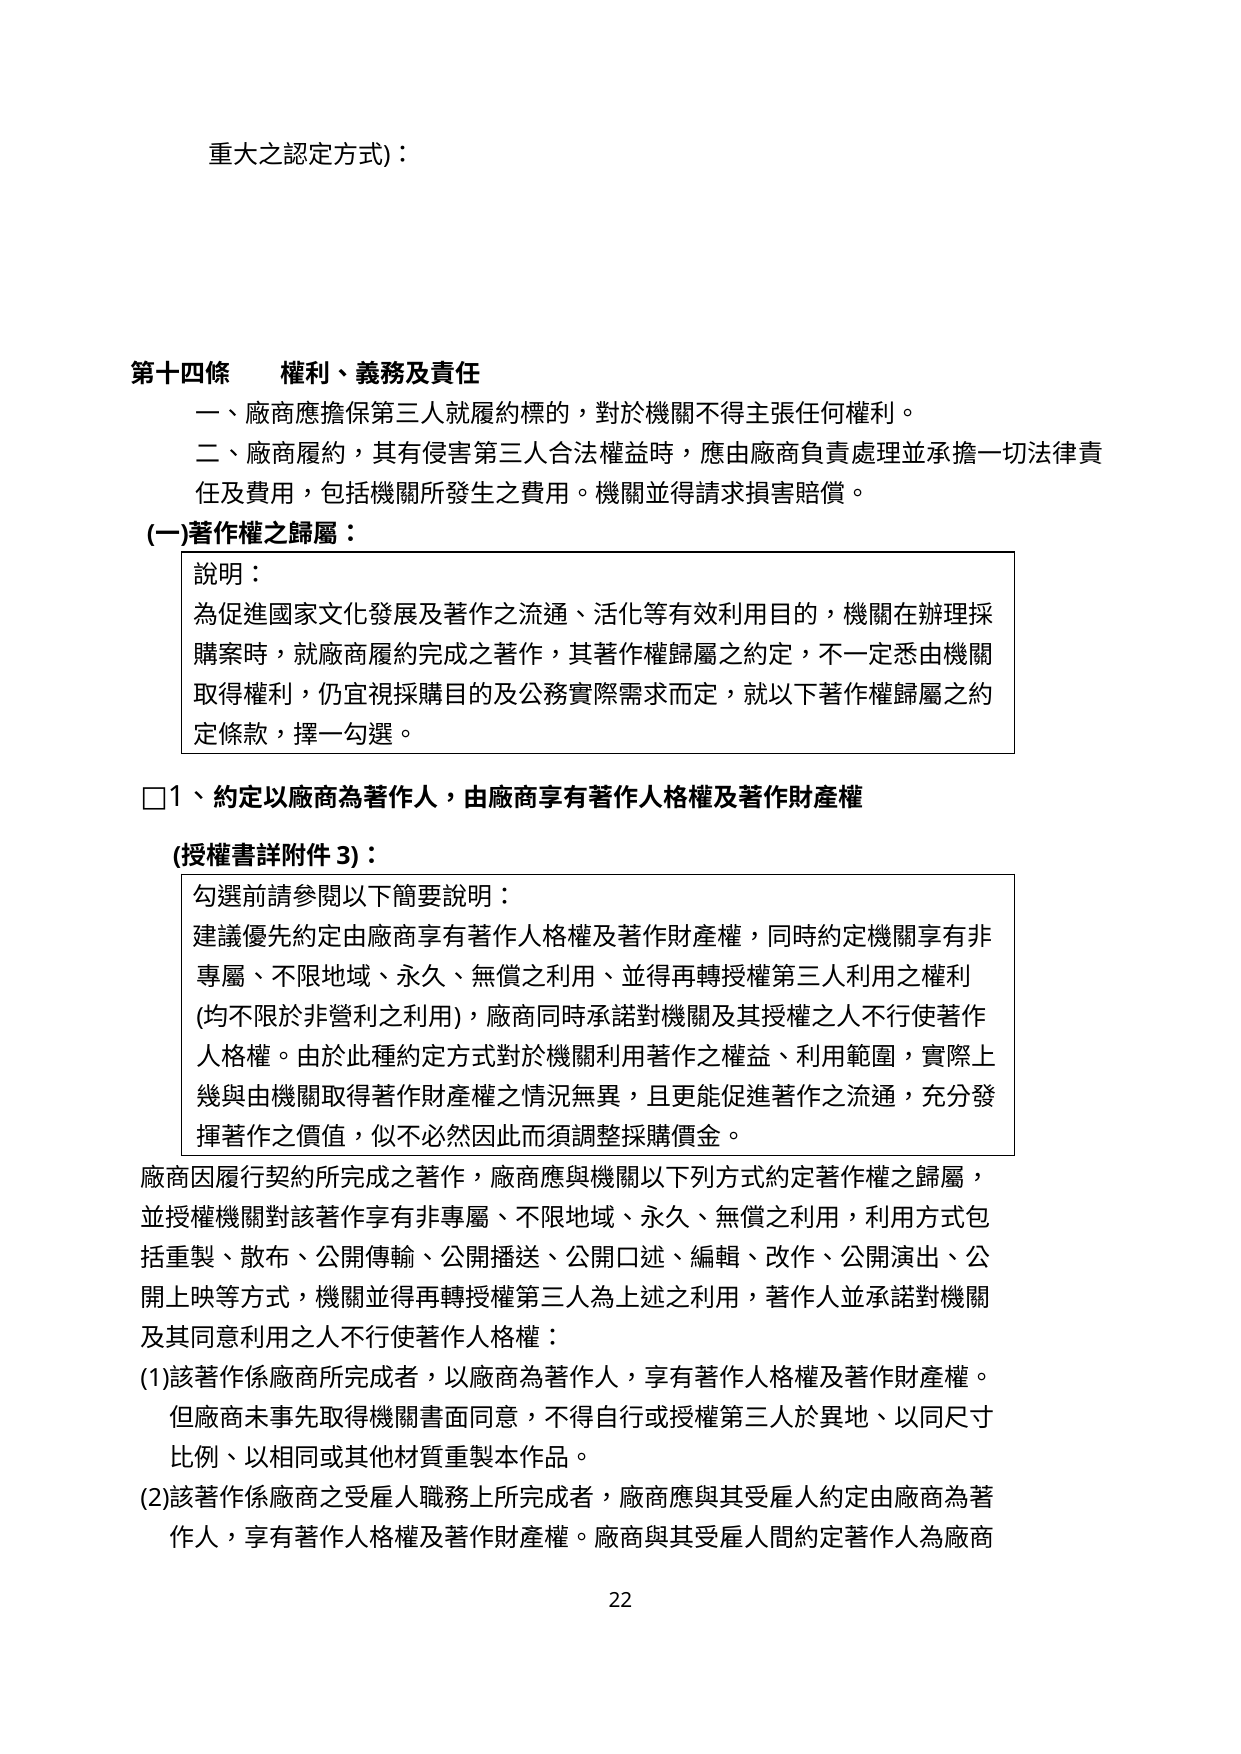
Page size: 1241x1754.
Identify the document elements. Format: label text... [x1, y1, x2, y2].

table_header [129, 511, 1026, 1556]
text 重大之認定方式)： [130, 133, 1110, 173]
text 一、廠商應擔保第三人就履約標的，對於機關不得主張任何權利。 [196, 391, 1104, 431]
text 二、廠商履約，其有侵害第三人合法權益時，應由廠商負責處理並承擔一切法律責任及費用，包括機關所發生之費用。機關並得請求損害賠償。 [196, 431, 1104, 511]
subtitle 權利、義務及責任 [130, 351, 1110, 391]
